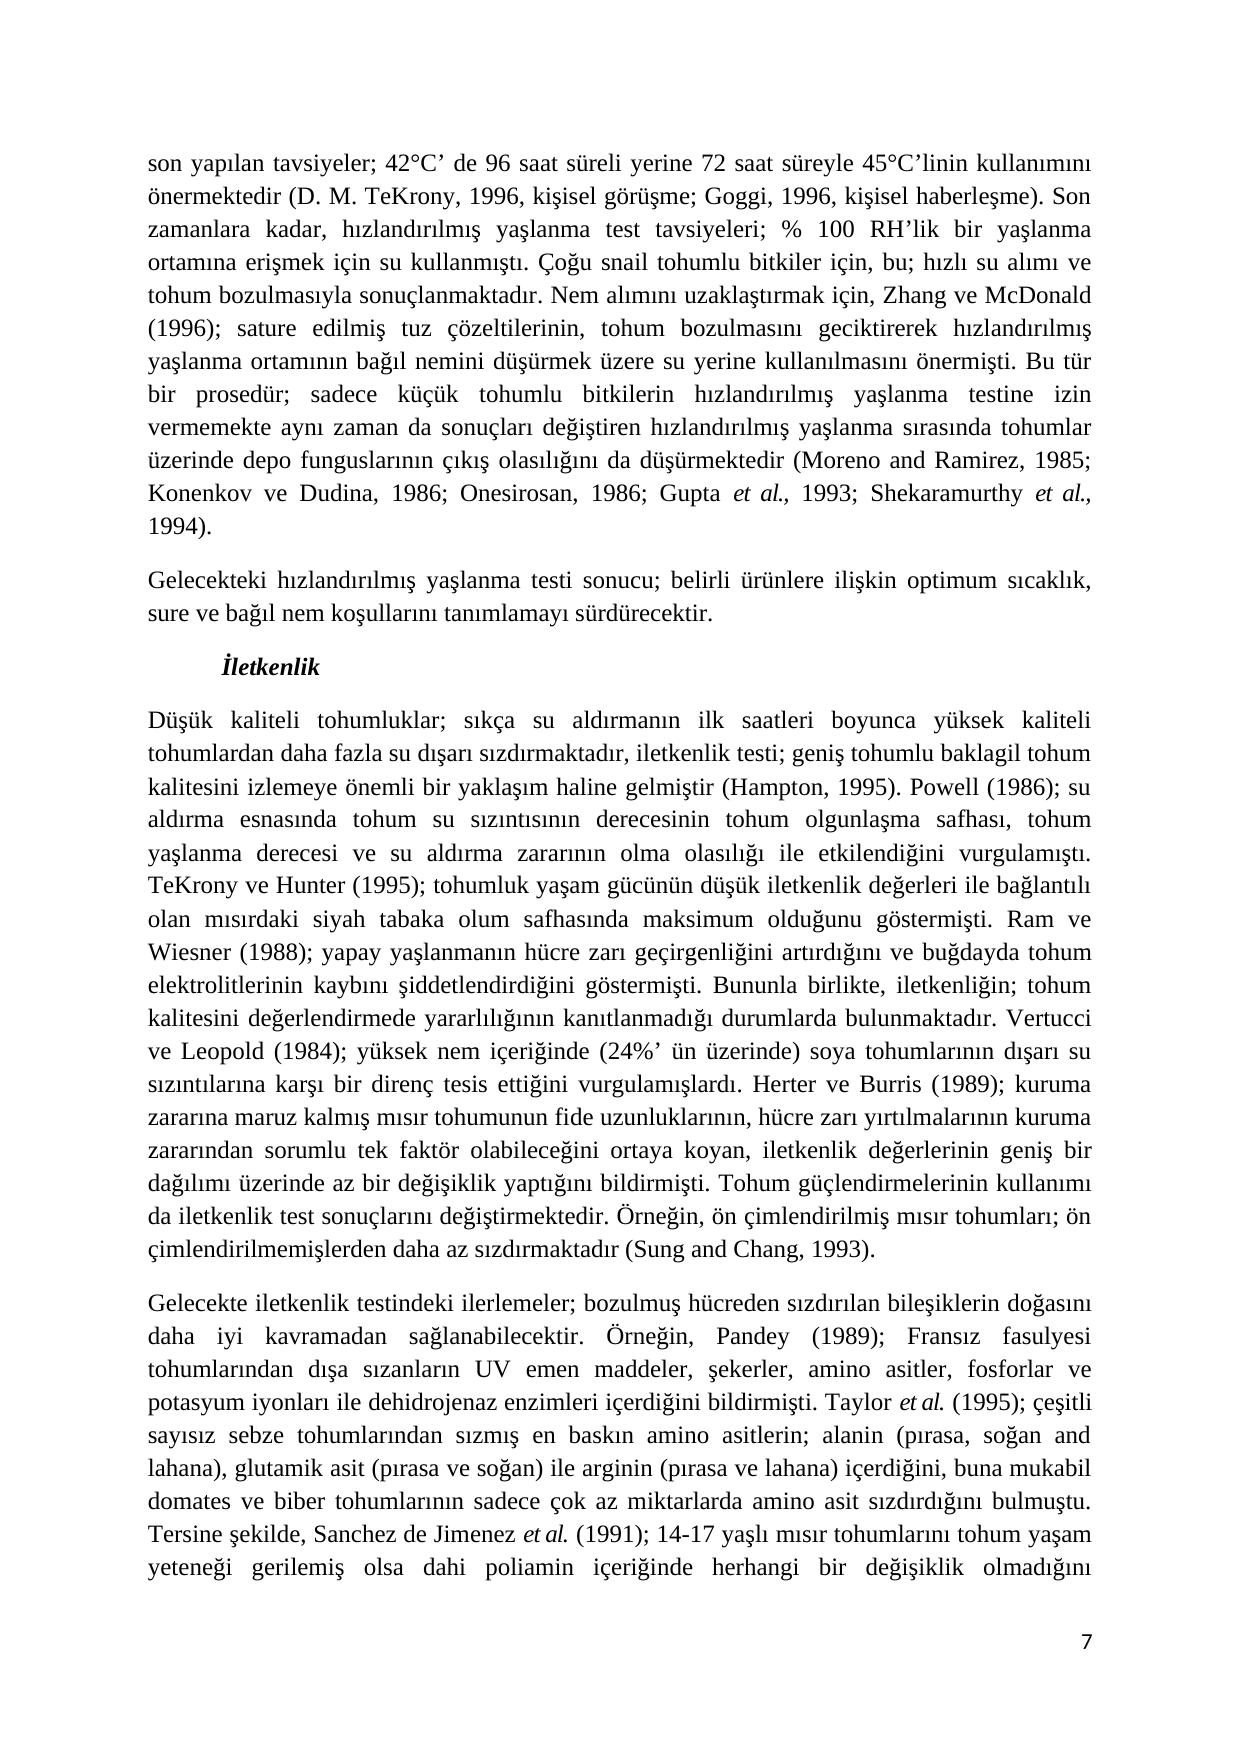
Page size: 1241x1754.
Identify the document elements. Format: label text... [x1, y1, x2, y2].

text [148, 148, 1092, 540]
text Gelecekteki hızlandırılmış yaşlanma testi sonucu; belirli ürünlere ilişkin optimum sıcaklık, sure ve bağıl nem koşullarını tanımlamayı sürdürecektir. [148, 565, 1092, 627]
text İletkenlik [148, 652, 1092, 680]
text Düşük kaliteli tohumluklar; sıkça su aldırmanın ilk saatleri boyunca yüksek kaliteli tohumlardan daha fazla su dışarı sızdırmaktadır, iletkenlik testi; geniş tohumlu baklagil tohum kalitesini izlemeye önemli bir yaklaşım haline gelmiştir (Hampton, 1995). Powell (1986); su aldırma esnasında tohum su sızıntısının derecesinin tohum olgunlaşma safhası, tohum yaşlanma derecesi ve su aldırma zararının olma olasılığı ile etkilendiğini vurgulamıştı. TeKrony ve Hunter (1995); tohumluk yaşam gücünün düşük iletkenlik değerleri ile bağlantılı olan mısırdaki siyah tabaka olum safhasında maksimum olduğunu göstermişti. Ram ve Wiesner (1988); yapay yaşlanmanın hücre zarı geçirgenliğini artırdığını ve buğdayda tohum elektrolitlerinin kaybını şiddetlendirdiğini göstermişti. Bununla birlikte, iletkenliğin; tohum kalitesini değerlendirmede yararlılığının kanıtlanmadığı durumlarda bulunmaktadır. Vertucci ve Leopold (1984); yüksek nem içeriğinde (24%’ ün üzerinde) soya tohumlarının dışarı su sızıntılarına karşı bir direnç tesis ettiğini vurgulamışlardı. Herter ve Burris (1989); kuruma zararına maruz kalmış mısır tohumunun fide uzunluklarının, hücre zarı yırtılmalarının kuruma zararından sorumlu tek faktör olabileceğini ortaya koyan, iletkenlik değerlerinin geniş bir dağılımı üzerinde az bir değişiklik yaptığını bildirmişti. Tohum güçlendirmelerinin kullanımı da iletkenlik test sonuçlarını değiştirmektedir. Örneğin, ön çimlendirilmiş mısır tohumları; ön çimlendirilmemişlerden daha az sızdırmaktadır (Sung and Chang, 1993). [148, 706, 1092, 1263]
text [148, 1288, 1092, 1581]
